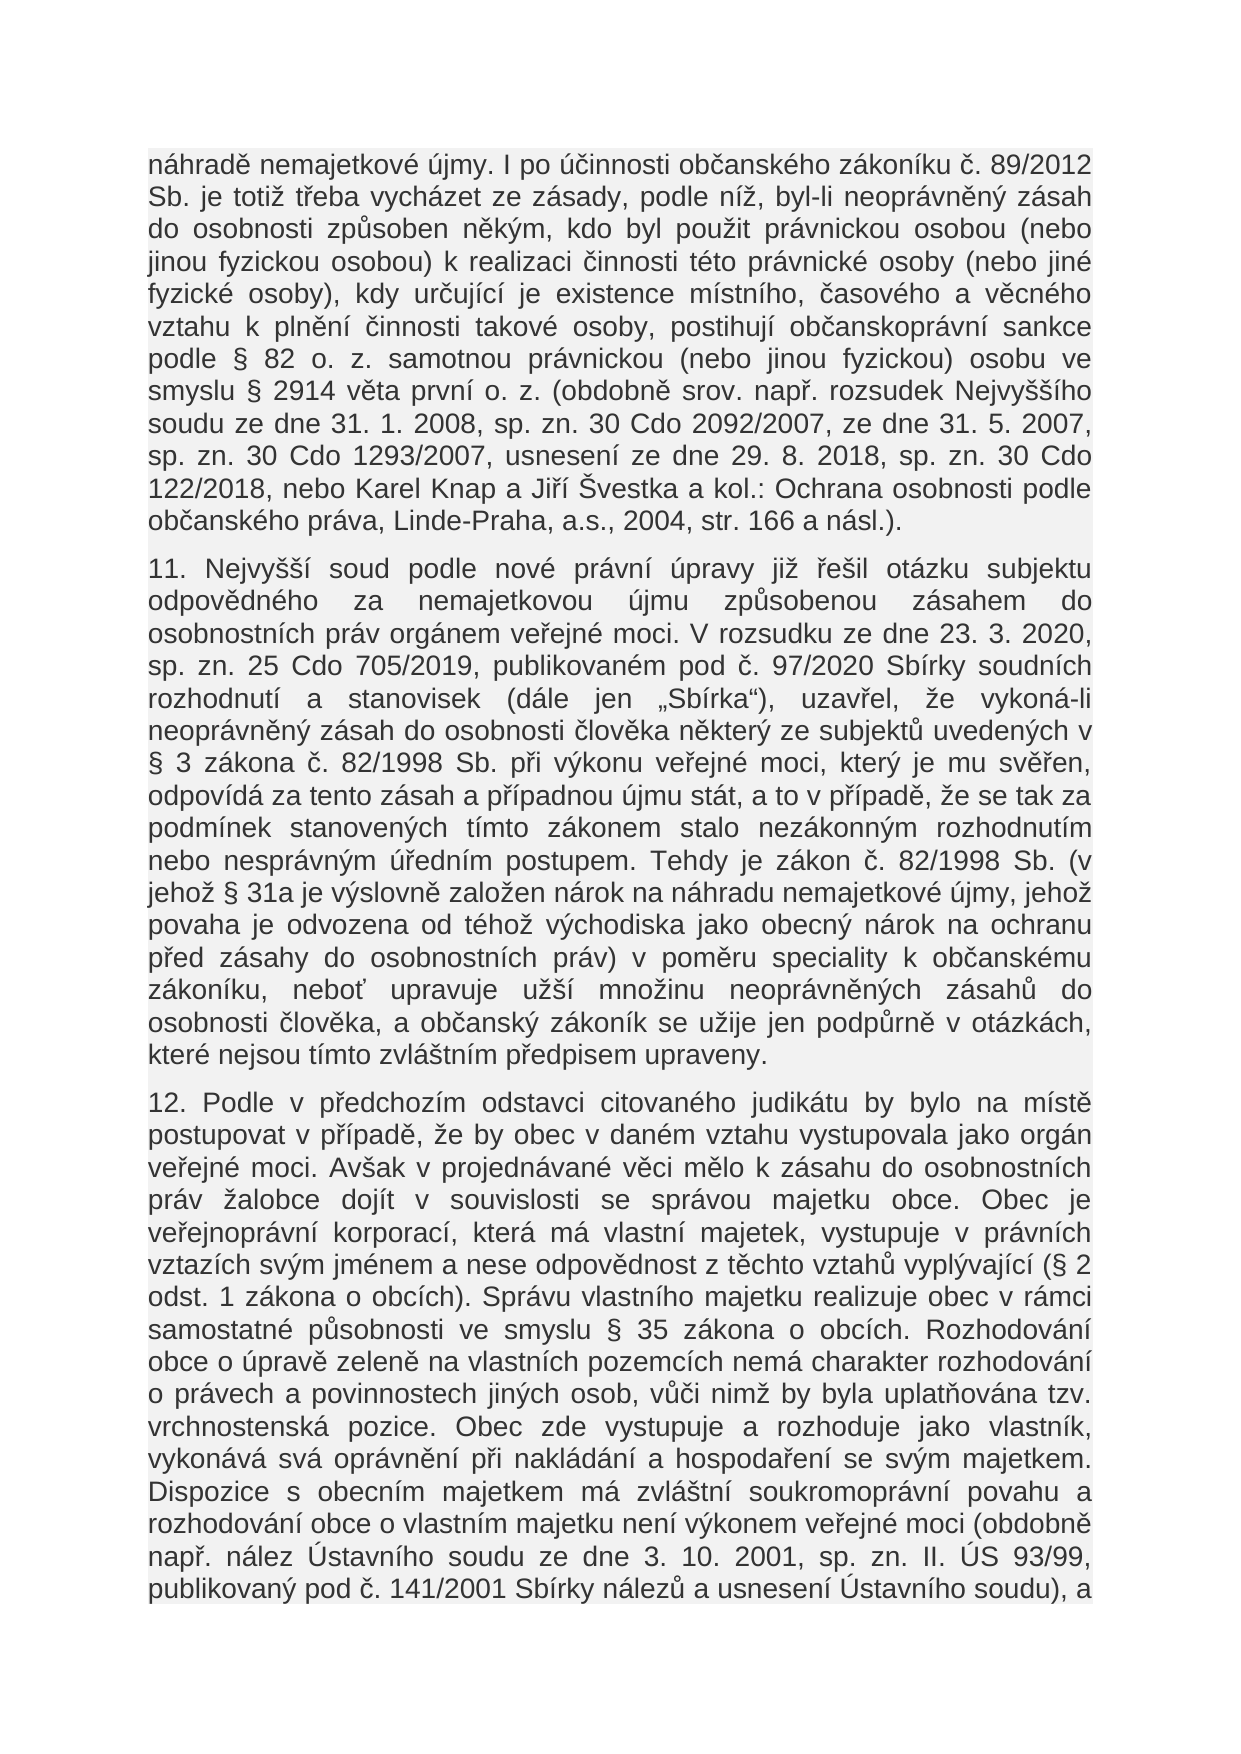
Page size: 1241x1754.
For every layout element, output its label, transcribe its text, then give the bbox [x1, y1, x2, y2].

text 11. Nejvyšší soud podle nové právní úpravy již řešil otázku subjektu odpovědného za nemajetkovou újmu způsobenou zásahem do osobnostních práv orgánem veřejné moci. V rozsudku ze dne 23. 3. 2020, sp. zn. 25 Cdo 705/2019, publikovaném pod č. 97/2020 Sbírky soudních rozhodnutí a stanovisek (dále jen „Sbírka“), uzavřel, že vykoná-li neoprávněný zásah do osobnosti člověka některý ze subjektů uvedených v § 3 zákona č. 82/1998 Sb. při výkonu veřejné moci, který je mu svěřen, odpovídá za tento zásah a případnou újmu stát, a to v případě, že se tak za podmínek stanovených tímto zákonem stalo nezákonným rozhodnutím nebo nesprávným úředním postupem. Tehdy je zákon č. 82/1998 Sb. (v jehož § 31a je výslovně založen nárok na náhradu nemajetkové újmy, jehož povaha je odvozena od téhož východiska jako obecný nárok na ochranu před zásahy do osobnostních práv) v poměru speciality k občanskému zákoníku, neboť upravuje užší množinu neoprávněných zásahů do osobnosti člověka, a občanský zákoník se užije jen podpůrně v otázkách, které nejsou tímto zvláštním předpisem upraveny. [148, 552, 1093, 1070]
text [148, 1086, 1093, 1604]
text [148, 148, 1093, 536]
